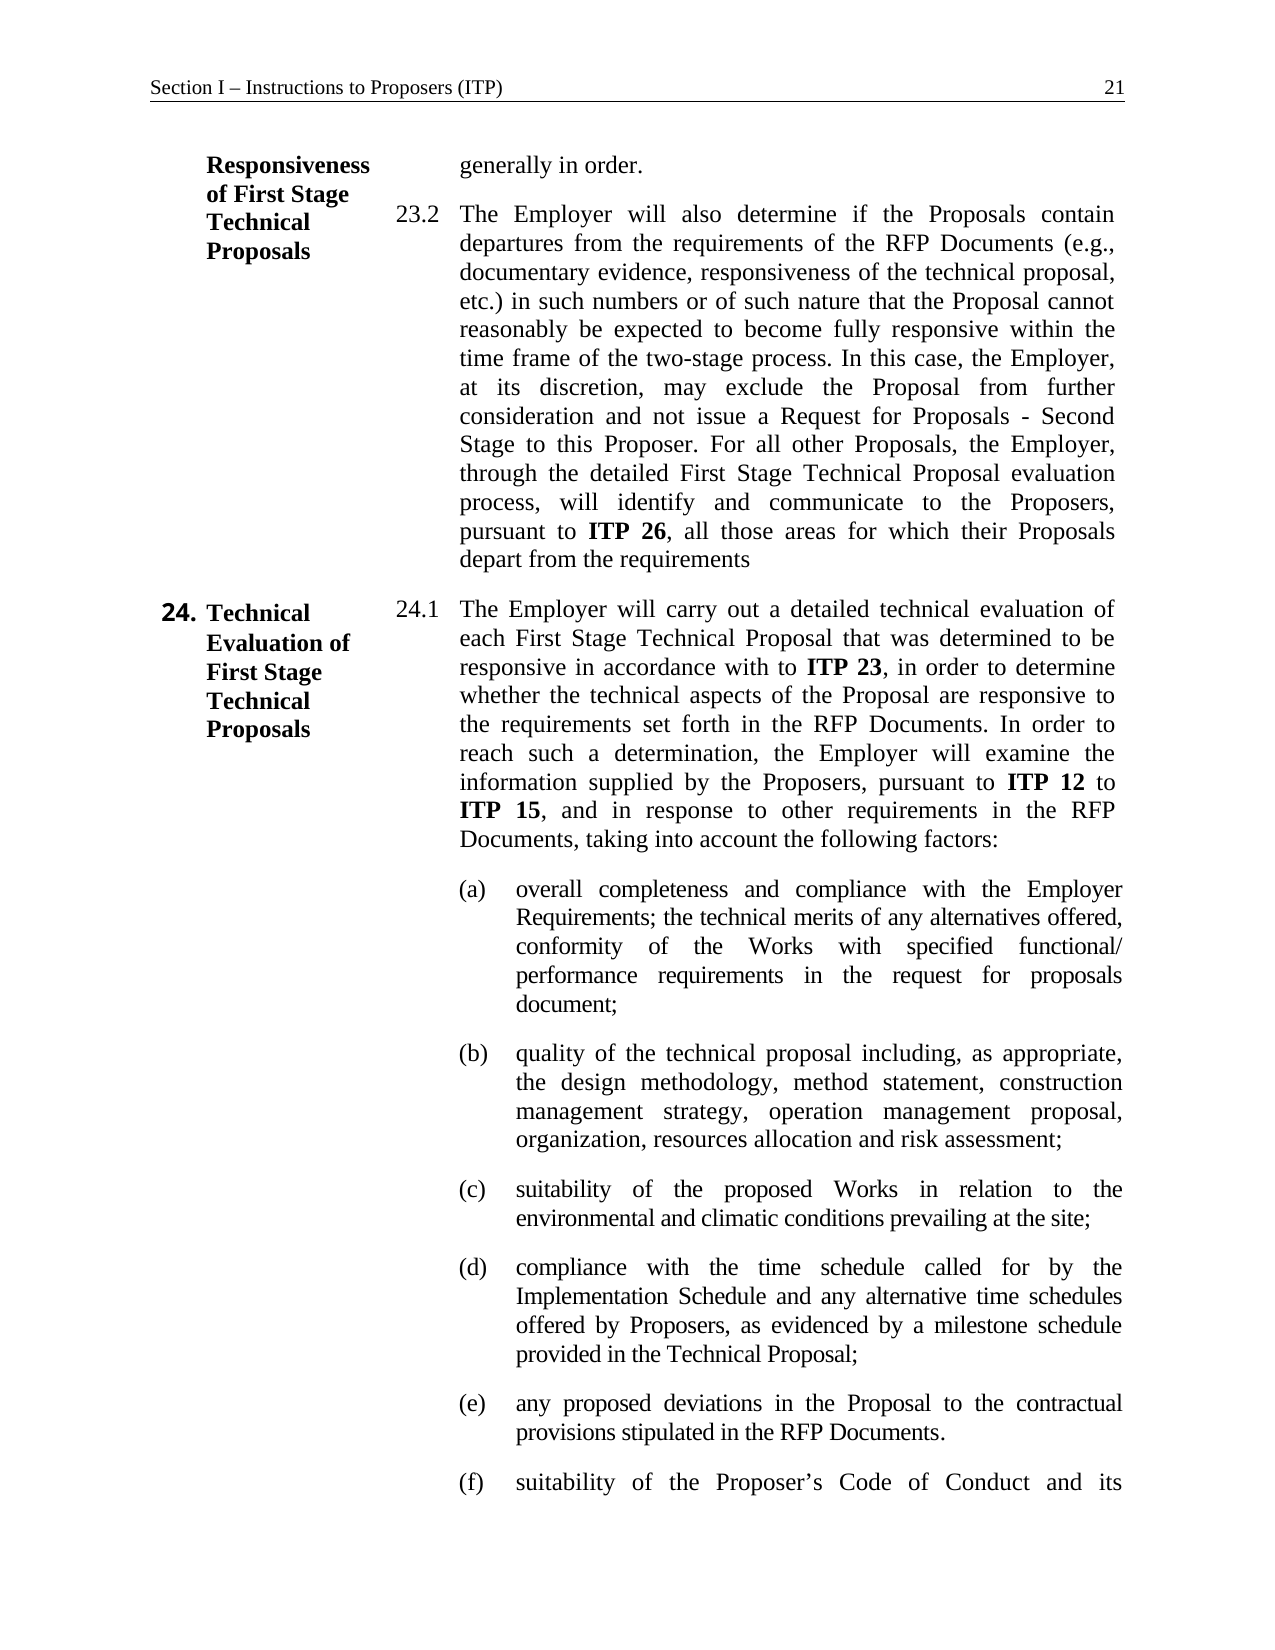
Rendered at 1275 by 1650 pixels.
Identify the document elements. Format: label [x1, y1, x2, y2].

table_cell [384, 594, 1127, 1495]
table_cell [384, 150, 1127, 594]
table_cell [150, 150, 384, 594]
table_cell [150, 594, 384, 1495]
